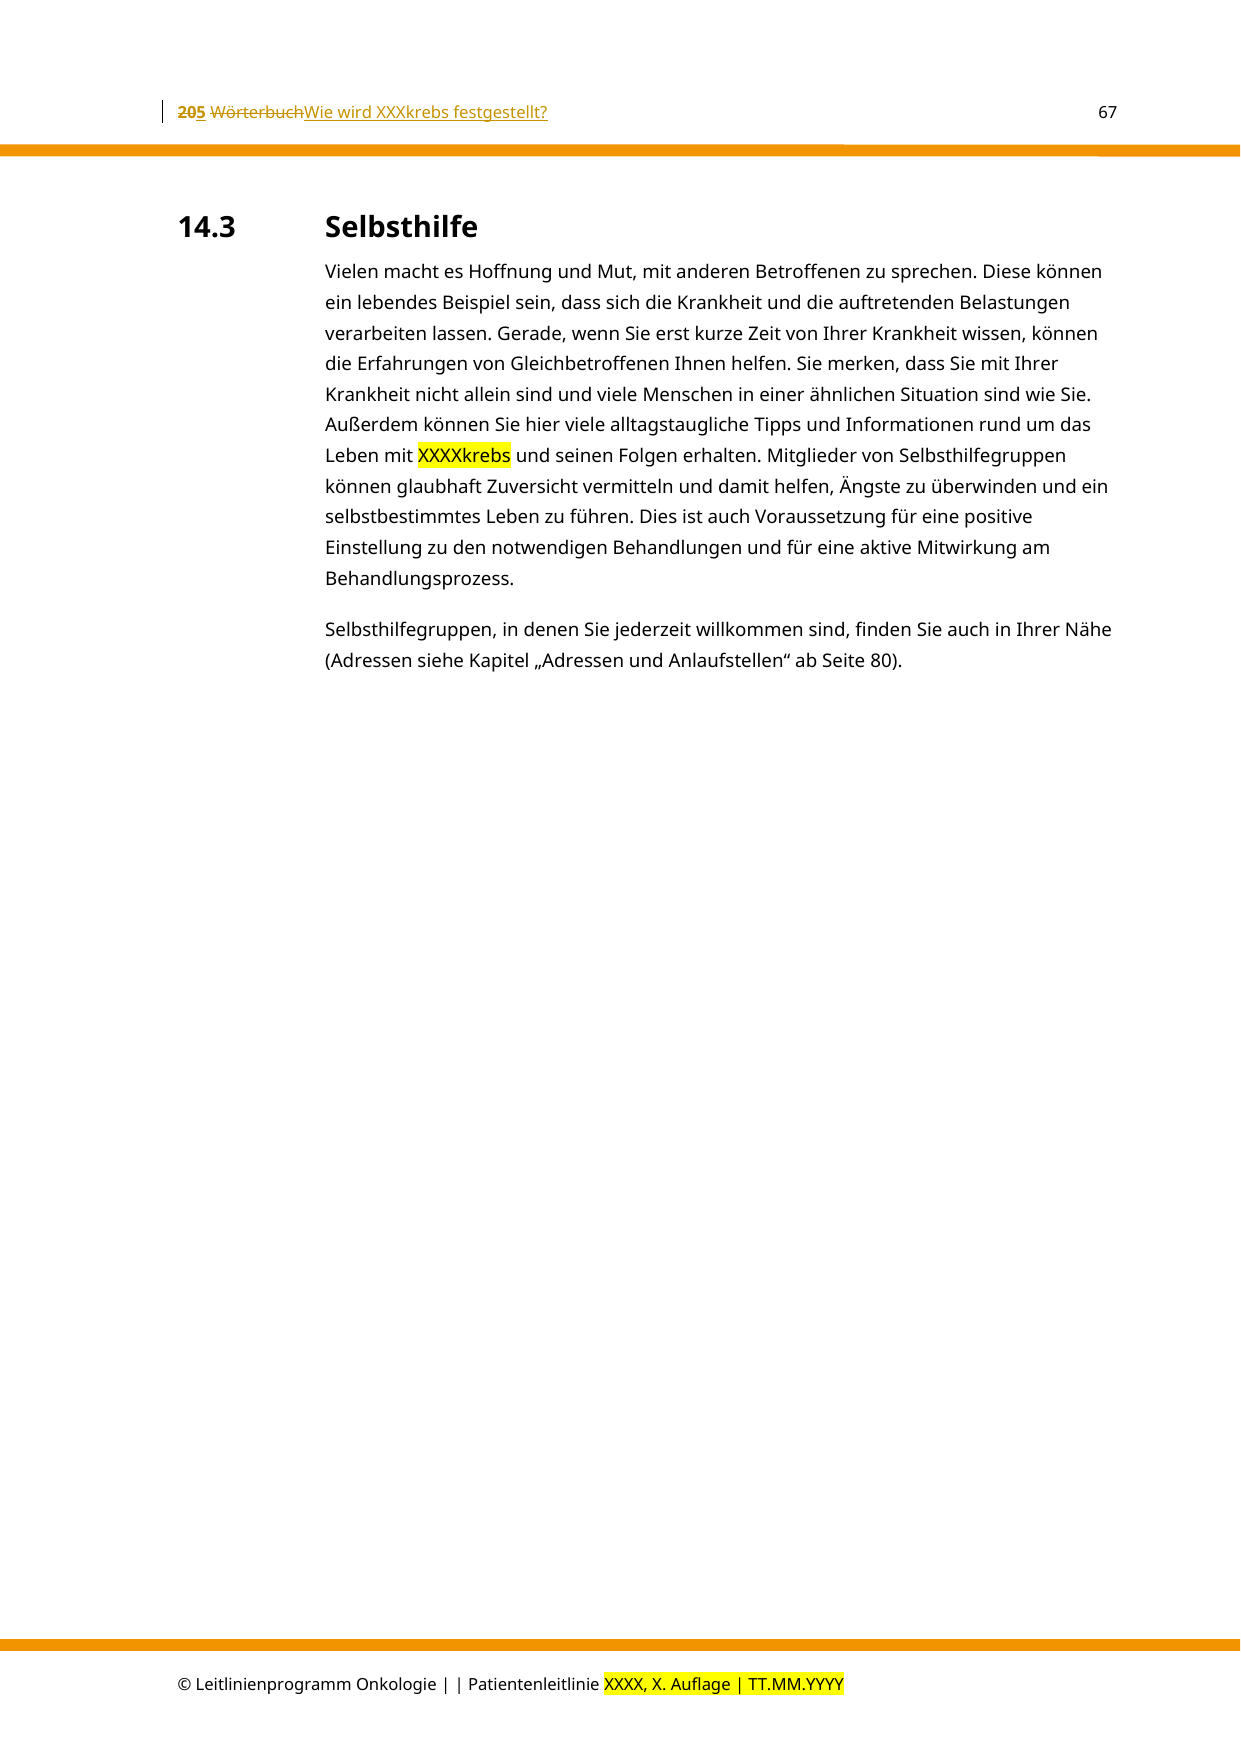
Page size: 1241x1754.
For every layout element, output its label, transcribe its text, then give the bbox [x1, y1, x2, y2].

text Vielen macht es Hoffnung und Mut, mit anderen Betroffenen zu sprechen. Diese können ein lebendes Beispiel sein, dass sich die Krankheit und die auftretenden Belastungen verarbeiten lassen. Gerade, wenn Sie erst kurze Zeit von Ihrer Krankheit wissen, können die Erfahrungen von Gleichbetroffenen Ihnen helfen. Sie merken, dass Sie mit Ihrer Krankheit nicht allein sind und viele Menschen in einer ähnlichen Situation sind wie Sie. Außerdem können Sie hier viele alltagstaugliche Tipps und Informationen rund um das Leben mit XXXXkrebs und seinen Folgen erhalten. Mitglieder von Selbsthilfegruppen können glaubhaft Zuversicht vermitteln und damit helfen, Ängste zu überwinden und ein selbstbestimmtes Leben zu führen. Dies ist auch Voraussetzung für eine positive Einstellung zu den notwendigen Behandlungen und für eine aktive Mitwirkung am Behandlungsprozess. [325, 258, 1122, 590]
text Selbsthilfegruppen, in denen Sie jederzeit willkommen sind, finden Sie auch in Ihrer Nähe (Adressen siehe Kapitel „Adressen und Anlaufstellen“ ab Seite 78). [325, 616, 1122, 672]
subtitle Selbsthilfe [177, 207, 1122, 246]
